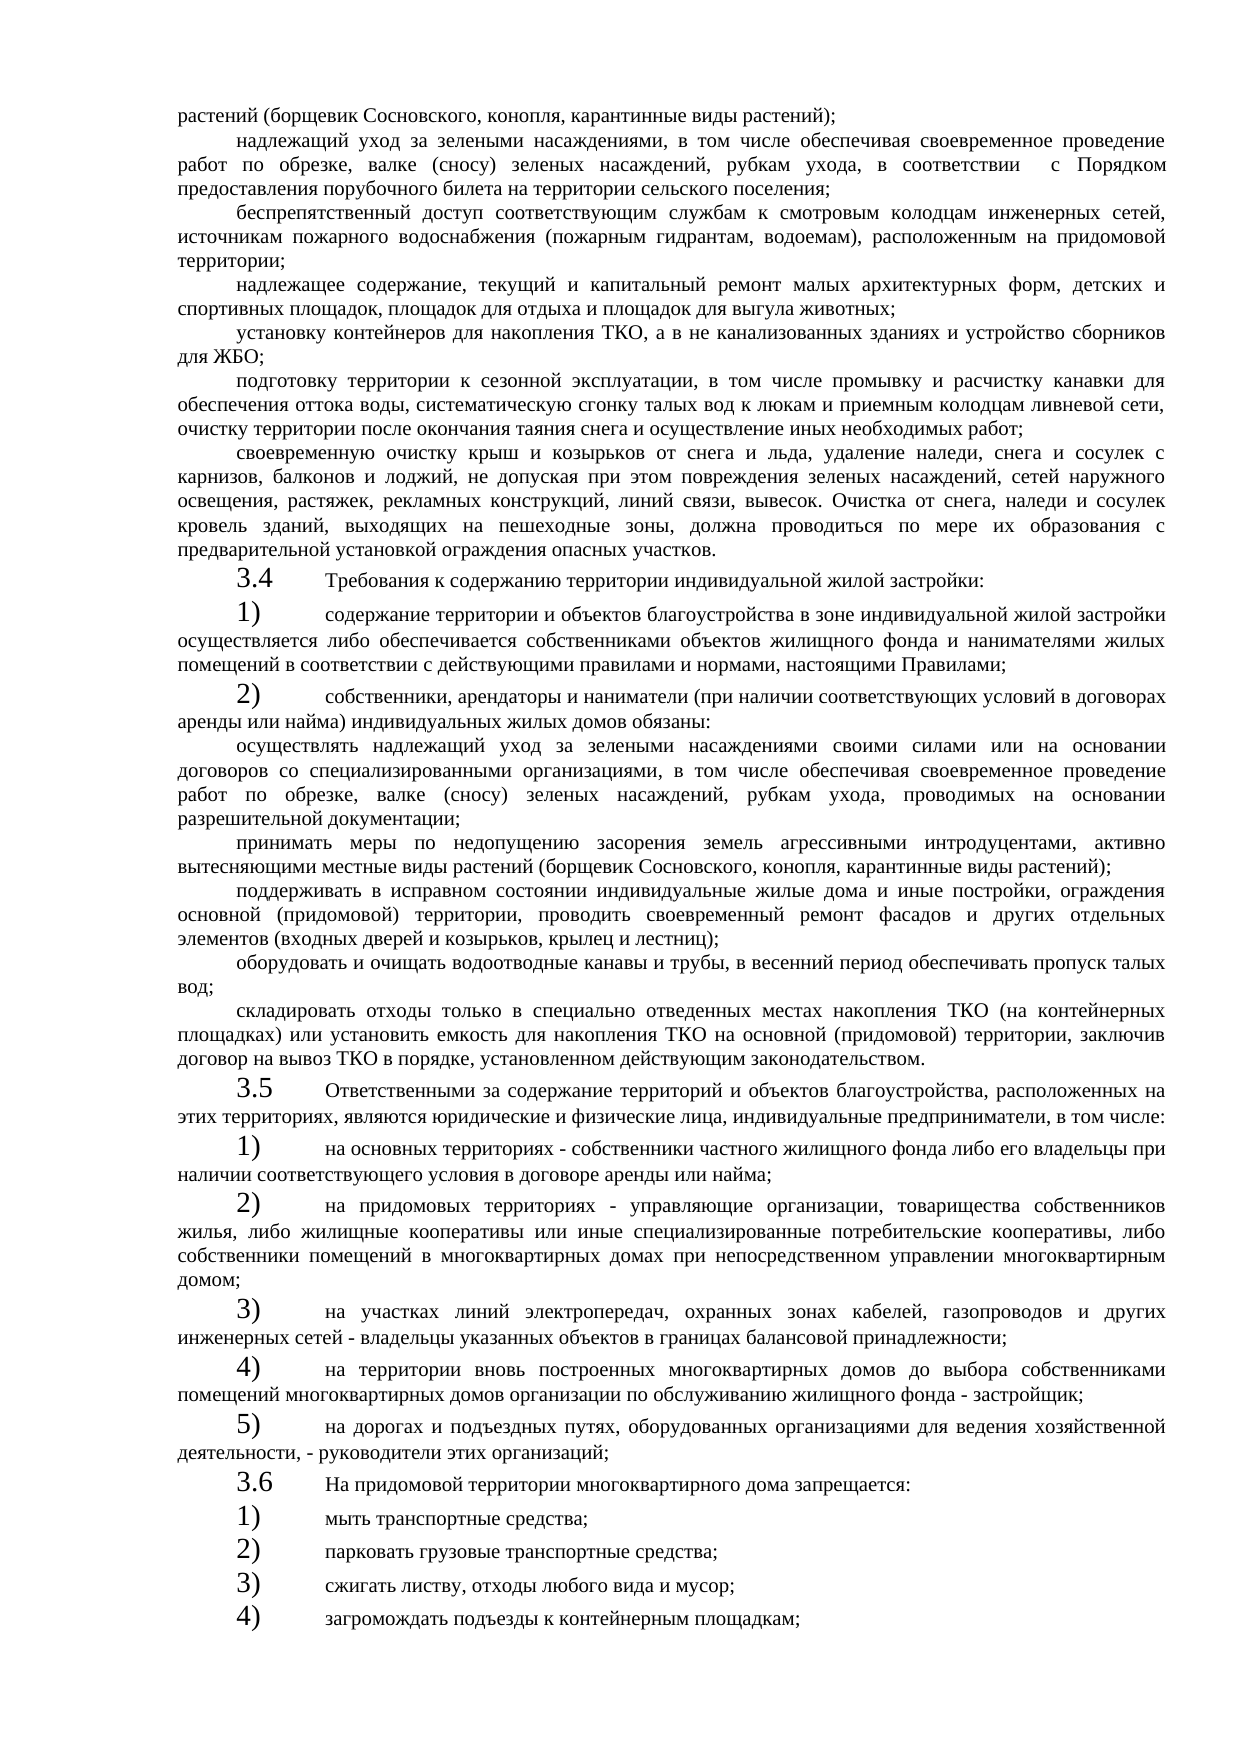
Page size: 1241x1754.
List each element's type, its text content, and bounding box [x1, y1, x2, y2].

list парковать грузовые транспортные средства; [177, 1531, 1167, 1565]
list подготовку территории к сезонной эксплуатации, в том числе промывку и расчистку канавки для обеспечения оттока воды, систематическую сгонку талых вод к люкам и приемным колодцам ливневой сети, очистку территории после окончания таяния снега и осуществление иных необходимых работ; [177, 368, 1167, 440]
list осуществлять надлежащий уход за зелеными насаждениями своими силами или на основании договоров со специализированными организациями, в том числе обеспечивая своевременное проведение работ по обрезке, валке (сносу) зеленых насаждений, рубкам ухода, проводимых на основании разрешительной документации; [177, 733, 1167, 830]
list надлежащее содержание, текущий и капитальный ремонт малых архитектурных форм, детских и спортивных площадок, площадок для отдыха и площадок для выгула животных; [177, 272, 1167, 320]
list сжигать листву, отходы любого вида и мусор; [177, 1565, 1167, 1598]
list загромождать подъезды к контейнерным площадкам; [177, 1598, 1167, 1632]
list на участках линий электропередач, охранных зонах кабелей, газопроводов и других инженерных сетей - владельцы указанных объектов в границах балансовой принадлежности; [177, 1291, 1167, 1349]
list мыть транспортные средства; [177, 1498, 1167, 1531]
list На придомовой территории многоквартирного дома запрещается: [177, 1464, 1167, 1498]
list беспрепятственный доступ соответствующим службам к смотровым колодцам инженерных сетей, источникам пожарного водоснабжения (пожарным гидрантам, водоемам), расположенным на придомовой территории; [177, 200, 1167, 272]
list Ответственными за содержание территорий и объектов благоустройства, расположенных на этих территориях, являются юридические и физические лица, индивидуальные предприниматели, в том числе: [177, 1070, 1167, 1128]
list собственники, арендаторы и наниматели (при наличии соответствующих условий в договорах аренды или найма) индивидуальных жилых домов обязаны: [177, 676, 1167, 733]
list своевременную очистку крыш и козырьков от снега и льда, удаление наледи, снега и сосулек с карнизов, балконов и лоджий, не допуская при этом повреждения зеленых насаждений, сетей наружного освещения, растяжек, рекламных конструкций, линий связи, вывесок. Очистка от снега, наледи и сосулек кровель зданий, выходящих на пешеходные зоны, должна проводиться по мере их образования с предварительной установкой ограждения опасных участков. [177, 440, 1167, 561]
list принимать меры по недопущению засорения земель агрессивными интродуцентами, активно вытесняющими местные виды растений (борщевик Сосновского, конопля, карантинные виды растений); [177, 830, 1167, 878]
list оборудовать и очищать водоотводные канавы и трубы, в весенний период обеспечивать пропуск талых вод; [177, 950, 1167, 998]
list на дорогах и подъездных путях, оборудованных организациями для ведения хозяйственной деятельности, - руководители этих организаций; [177, 1406, 1167, 1464]
list на придомовых территориях - управляющие организации, товарищества собственников жилья, либо жилищные кооперативы или иные специализированные потребительские кооперативы, либо собственники помещений в многоквартирных домах при непосредственном управлении многоквартирным домом; [177, 1186, 1167, 1291]
list установку контейнеров для накопления ТКО, а в не канализованных зданиях и устройство сборников для ЖБО; [177, 320, 1167, 368]
list содержание территории и объектов благоустройства в зоне индивидуальной жилой застройки осуществляется либо обеспечивается собственниками объектов жилищного фонда и нанимателями жилых помещений в соответствии с действующими правилами и нормами, настоящими Правилами; [177, 594, 1167, 676]
list Требования к содержанию территории индивидуальной жилой застройки: [177, 561, 1167, 594]
list на основных территориях - собственники частного жилищного фонда либо его владельцы при наличии соответствующего условия в договоре аренды или найма; [177, 1128, 1167, 1186]
list на территории вновь построенных многоквартирных домов до выбора собственниками помещений многоквартирных домов организации по обслуживанию жилищного фонда - застройщик; [177, 1349, 1167, 1406]
list надлежащий уход за зелеными насаждениями, в том числе обеспечивая своевременное проведение работ по обрезке, валке (сносу) зеленых насаждений, рубкам ухода, в соответствии с Порядком предоставления порубочного билета на территории сельского поселения; [177, 127, 1167, 200]
list складировать отходы только в специально отведенных местах накопления ТКО (на контейнерных площадках) или установить емкость для накопления ТКО на основной (придомовой) территории, заключив договор на вывоз ТКО в порядке, установленном действующим законодательством. [177, 998, 1167, 1070]
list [177, 103, 1167, 127]
list поддерживать в исправном состоянии индивидуальные жилые дома и иные постройки, ограждения основной (придомовой) территории, проводить своевременный ремонт фасадов и других отдельных элементов (входных дверей и козырьков, крылец и лестниц); [177, 878, 1167, 950]
